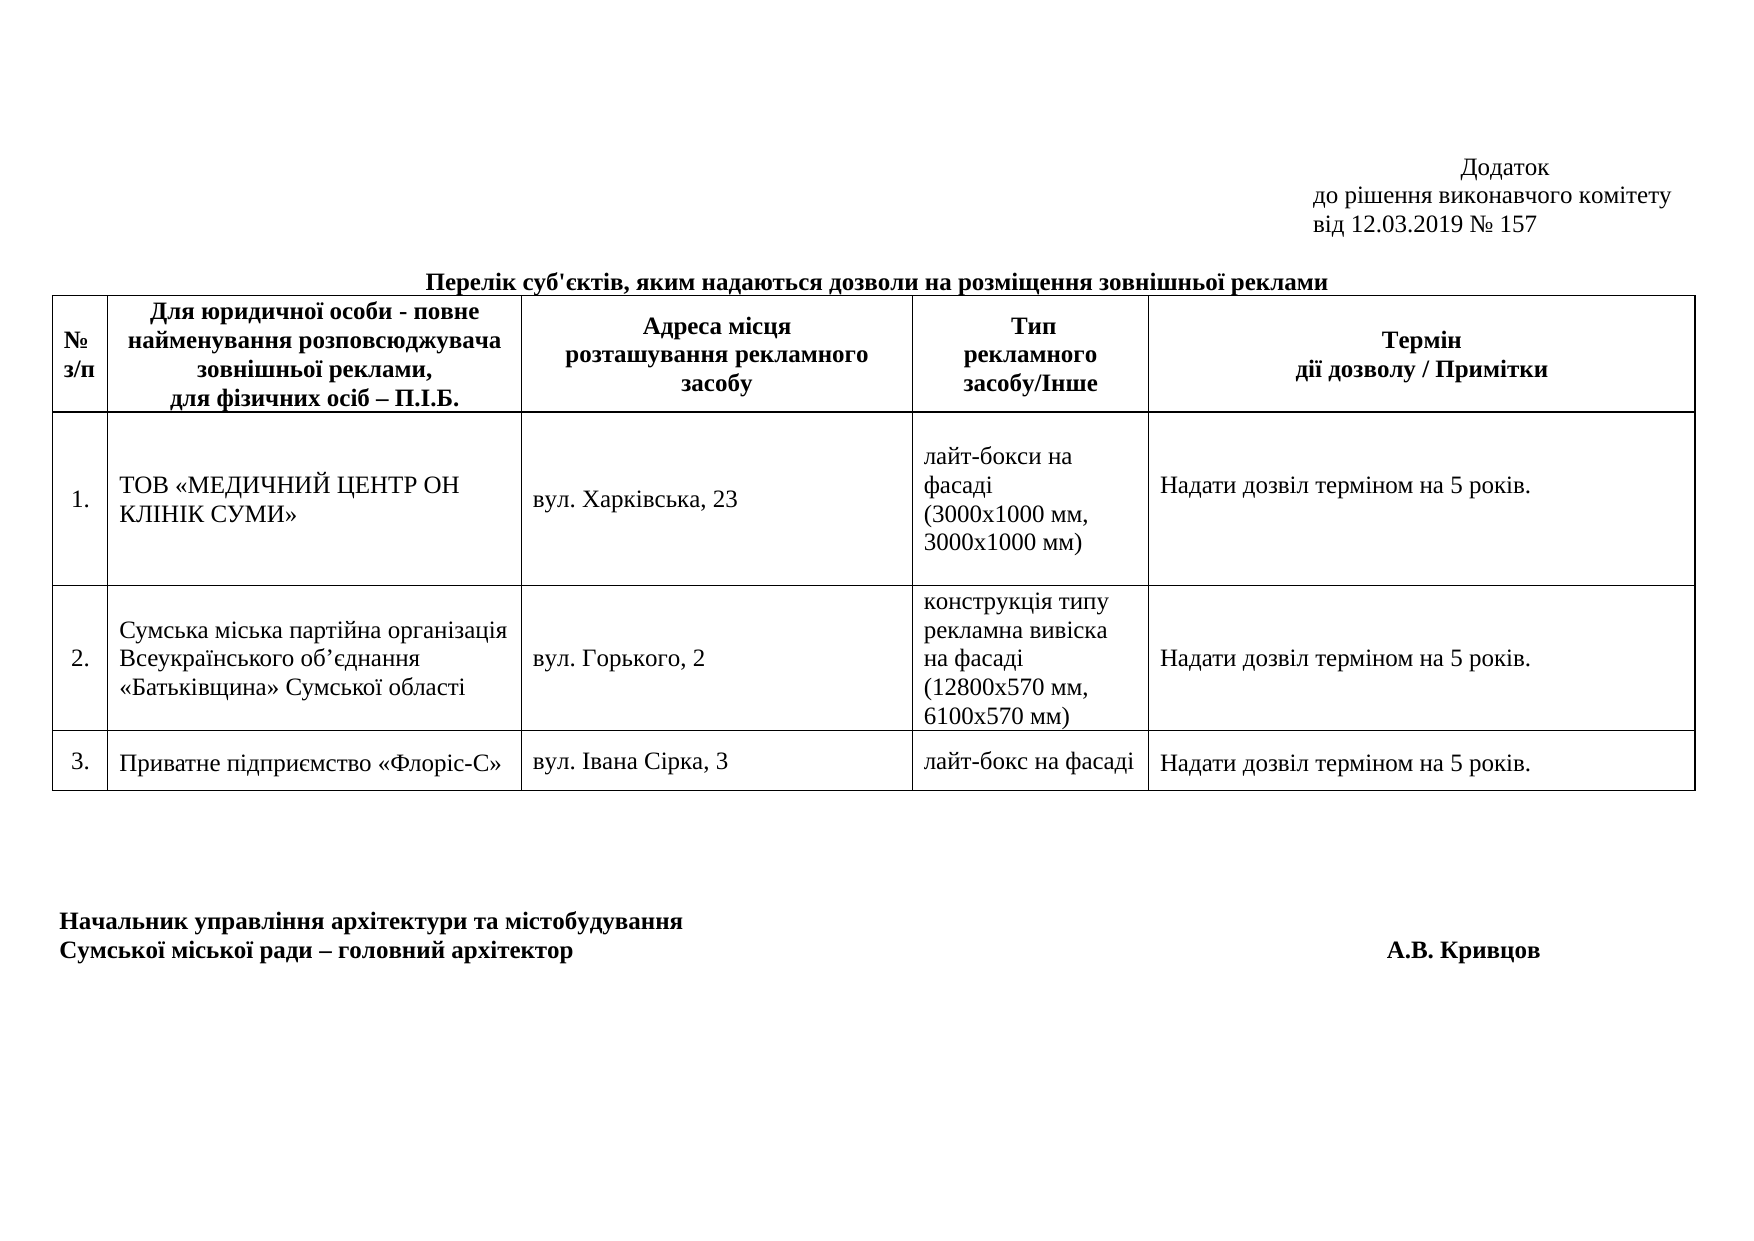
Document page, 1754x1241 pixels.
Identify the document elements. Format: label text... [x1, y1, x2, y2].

table_cell вул. Горького, 2 [522, 586, 912, 730]
table_cell лайт-бокс на фасаді [913, 731, 1148, 790]
text до рішення виконавчого комітету [59, 180, 1695, 209]
table_cell вул. Івана Сірка, 3 [522, 731, 912, 790]
table_cell ТОВ «МЕДИЧНИЙ ЦЕНТР ОН КЛІНІК СУМИ» [108, 413, 521, 585]
table_cell Сумська міська партійна організація Всеукраїнського об’єднання «Батьківщина» Сумської області [108, 586, 521, 730]
table_header Тип рекламного засобу/Інше [913, 296, 1148, 411]
table_cell 3. [53, 731, 107, 790]
table_cell лайт-бокси на фасаді (3000х1000 мм, 3000х1000 мм) [913, 413, 1148, 585]
table_cell Надати дозвіл терміном на 5 років. [1149, 586, 1694, 730]
table_cell Надати дозвіл терміном на 5 років. [1149, 413, 1694, 585]
table_cell конструкція типу рекламна вивіска на фасаді (12800х570 мм, 6100х570 мм) [913, 586, 1148, 730]
table_cell вул. Харківська, 23 [522, 413, 912, 585]
text Начальник управління архітектури та містобудування [59, 906, 1695, 935]
table_cell 2. [53, 586, 107, 730]
table_header Для юридичної особи - повне найменування розповсюджувача зовнішньої реклами, для фізичних осіб – П.І.Б. [108, 296, 521, 411]
table_cell 1. [53, 413, 107, 585]
text Сумської міської ради – головний архітектор А.В. Кривцов [59, 935, 1695, 963]
table_cell Приватне підприємство «Флоріс-С» [108, 731, 521, 790]
table_header Термін дії дозволу / Примітки [1149, 296, 1694, 411]
text від 12.03.2019 № 157 [1313, 209, 1695, 238]
table_header № з/п [53, 296, 107, 411]
text Перелік суб'єктів, яким надаються дозволи на розміщення зовнішньої реклами [59, 267, 1695, 295]
text Додаток [1387, 152, 1695, 180]
table_header Адреса місця розташування рекламного засобу [522, 296, 912, 411]
table_cell Надати дозвіл терміном на 5 років. [1149, 731, 1694, 790]
